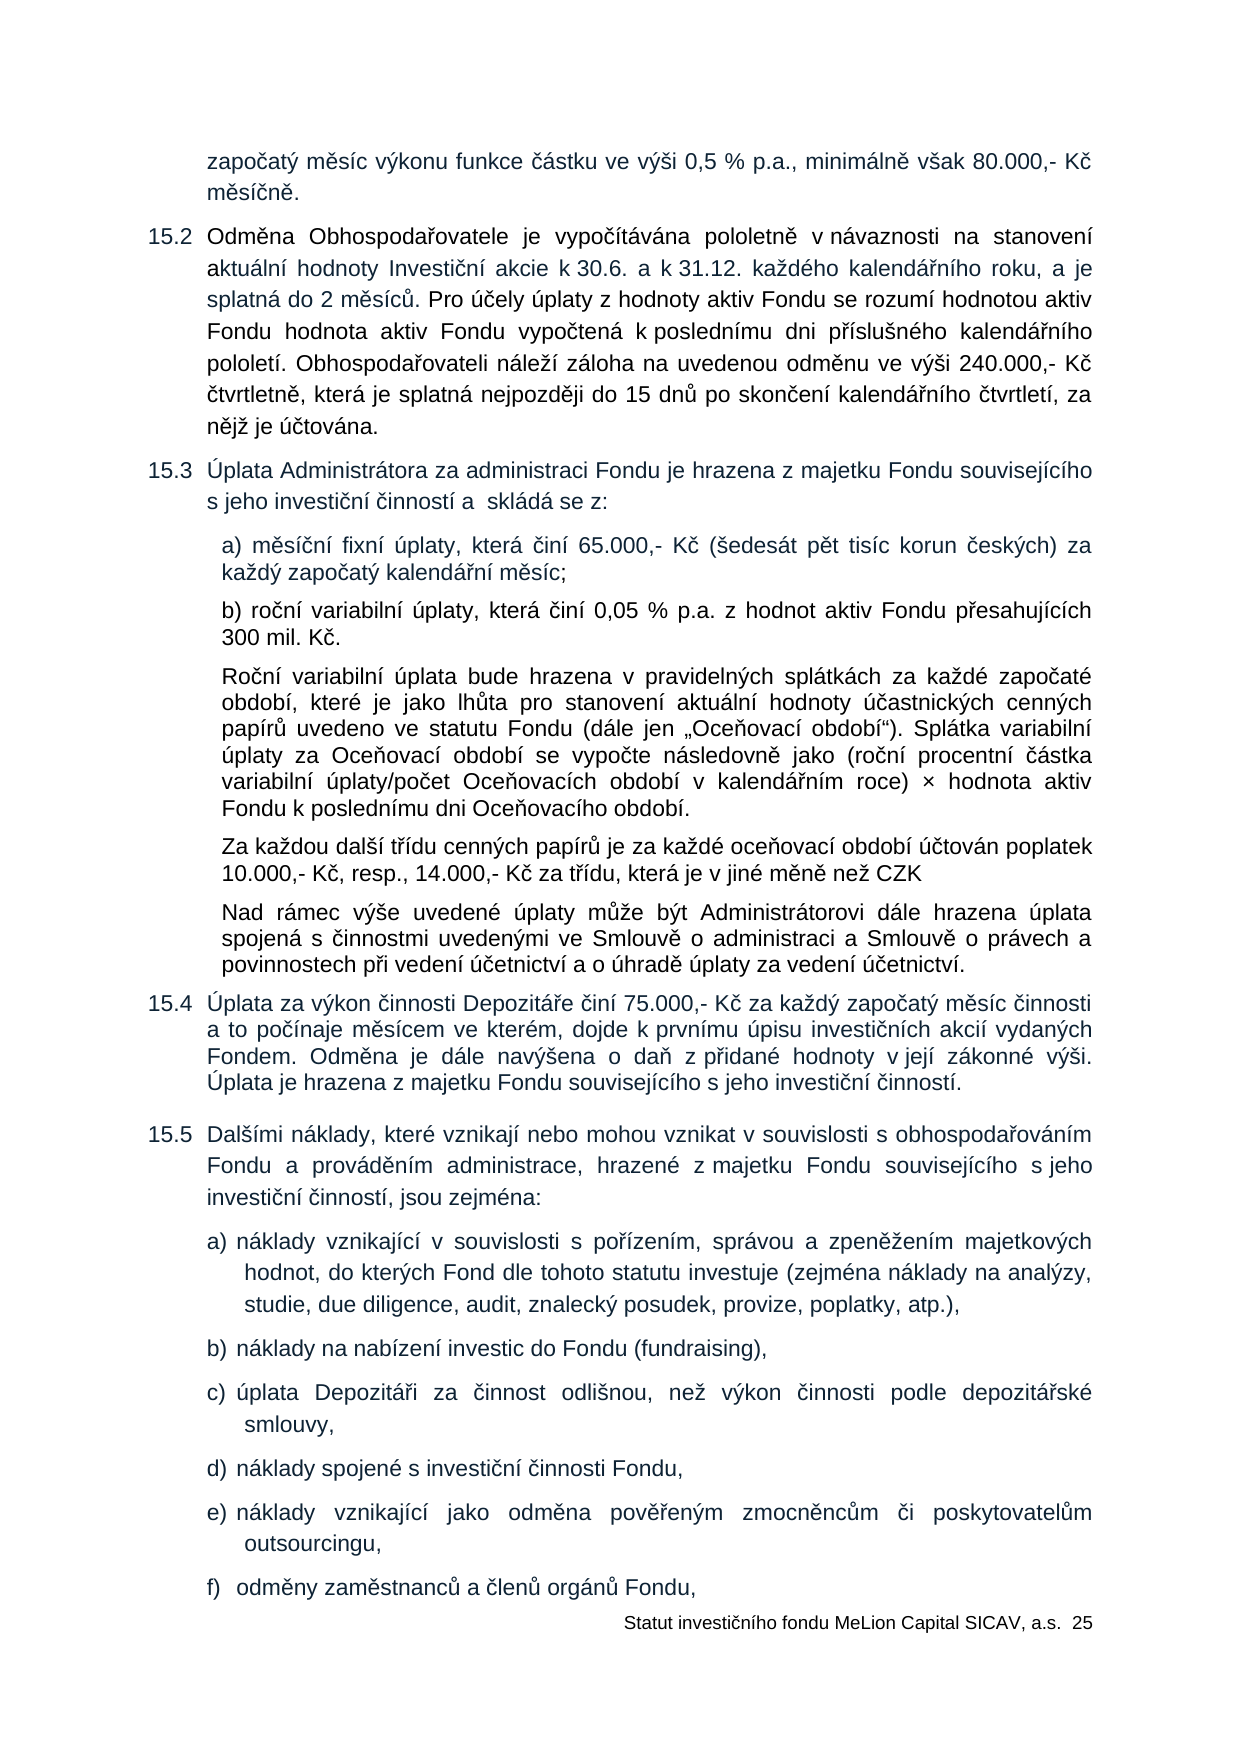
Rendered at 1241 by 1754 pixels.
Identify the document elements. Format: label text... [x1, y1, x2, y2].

list náklady vznikající jako odměna pověřeným zmocněncům či poskytovatelům outsourcingu, [207, 1499, 1093, 1557]
list náklady vznikající v souvislosti s pořízením, správou a zpeněžením majetkových hodnot, do kterých Fond dle tohoto statutu investuje (zejména náklady na analýzy, studie, due diligence, audit, znalecký posudek, provize, poplatky, atp.), [207, 1228, 1093, 1317]
list úplata Depozitáři za činnost odlišnou, než výkon činnosti podle depozitářské smlouvy, [207, 1379, 1093, 1437]
list Dalšími náklady, které vznikají nebo mohou vznikat v souvislosti s obhospodařováním Fondu a prováděním administrace, hrazené z majetku Fondu souvisejícího s jeho investiční činností, jsou zejména: [148, 1121, 1093, 1210]
list Úplata za výkon činnosti Depozitáře činí 75.000,- Kč za každý započatý měsíc činnosti a to počínaje měsícem ve kterém, dojde k prvnímu úpisu investičních akcií vydaných Fondem. Odměna je dále navýšena o daň z přidané hodnoty v její zákonné výši. Úplata je hrazena z majetku Fondu souvisejícího s jeho investiční činností. [148, 990, 1093, 1096]
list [148, 148, 1093, 206]
list a) měsíční fixní úplaty, která činí 65.000,- Kč (šedesát pět tisíc korun českých) za každý započatý kalendářní měsíc; [221, 532, 1093, 585]
list Roční variabilní úplata bude hrazena v pravidelných splátkách za každé započaté období, které je jako lhůta pro stanovení aktuální hodnoty účastnických cenných papírů uvedeno ve statutu Fondu (dále jen „Oceňovací období“). Splátka variabilní úplaty za Oceňovací období se vypočte následovně jako (roční procentní částka variabilní úplaty/počet Oceňovacích období v kalendářním roce) × hodnota aktiv Fondu k poslednímu dni Oceňovacího období. [221, 663, 1093, 821]
list b) roční variabilní úplaty, která činí 0,05 % p.a. z hodnot aktiv Fondu přesahujících 300 mil. Kč. [221, 597, 1093, 650]
list Za každou další třídu cenných papírů je za každé oceňovací období účtován poplatek 10.000,- Kč, resp., 14.000,- Kč za třídu, která je v jiné měně než CZK [221, 833, 1093, 886]
list odměny zaměstnanců a členů orgánů Fondu, [207, 1574, 1093, 1601]
list náklady na nabízení investic do Fondu (fundraising), [207, 1335, 1093, 1361]
list Nad rámec výše uvedené úplaty může být Administrátorovi dále hrazena úplata spojená s činnostmi uvedenými ve Smlouvě o administraci a Smlouvě o právech a povinnostech při vedení účetnictví a o úhradě úplaty za vedení účetnictví. [221, 898, 1093, 978]
list Úplata Administrátora za administraci Fondu je hrazena z majetku Fondu souvisejícího s jeho investiční činností a skládá se z: [148, 457, 1093, 514]
list náklady spojené s investiční činnosti Fondu, [207, 1454, 1093, 1481]
list Odměna Obhospodařovatele je vypočítávána pololetně v návaznosti na stanovení aktuální hodnoty Investiční akcie k 30.6. a k 31.12. každého kalendářního roku, a je splatná do 2 měsíců. Pro účely úplaty z hodnoty aktiv Fondu se rozumí hodnotou aktiv Fondu hodnota aktiv Fondu vypočtená k poslednímu dni příslušného kalendářního pololetí. Obhospodařovateli náleží záloha na uvedenou odměnu ve výši 240.000,- Kč čtvrtletně, která je splatná nejpozději do 15 dnů po skončení kalendářního čtvrtletí, za nějž je účtována. [148, 223, 1093, 439]
